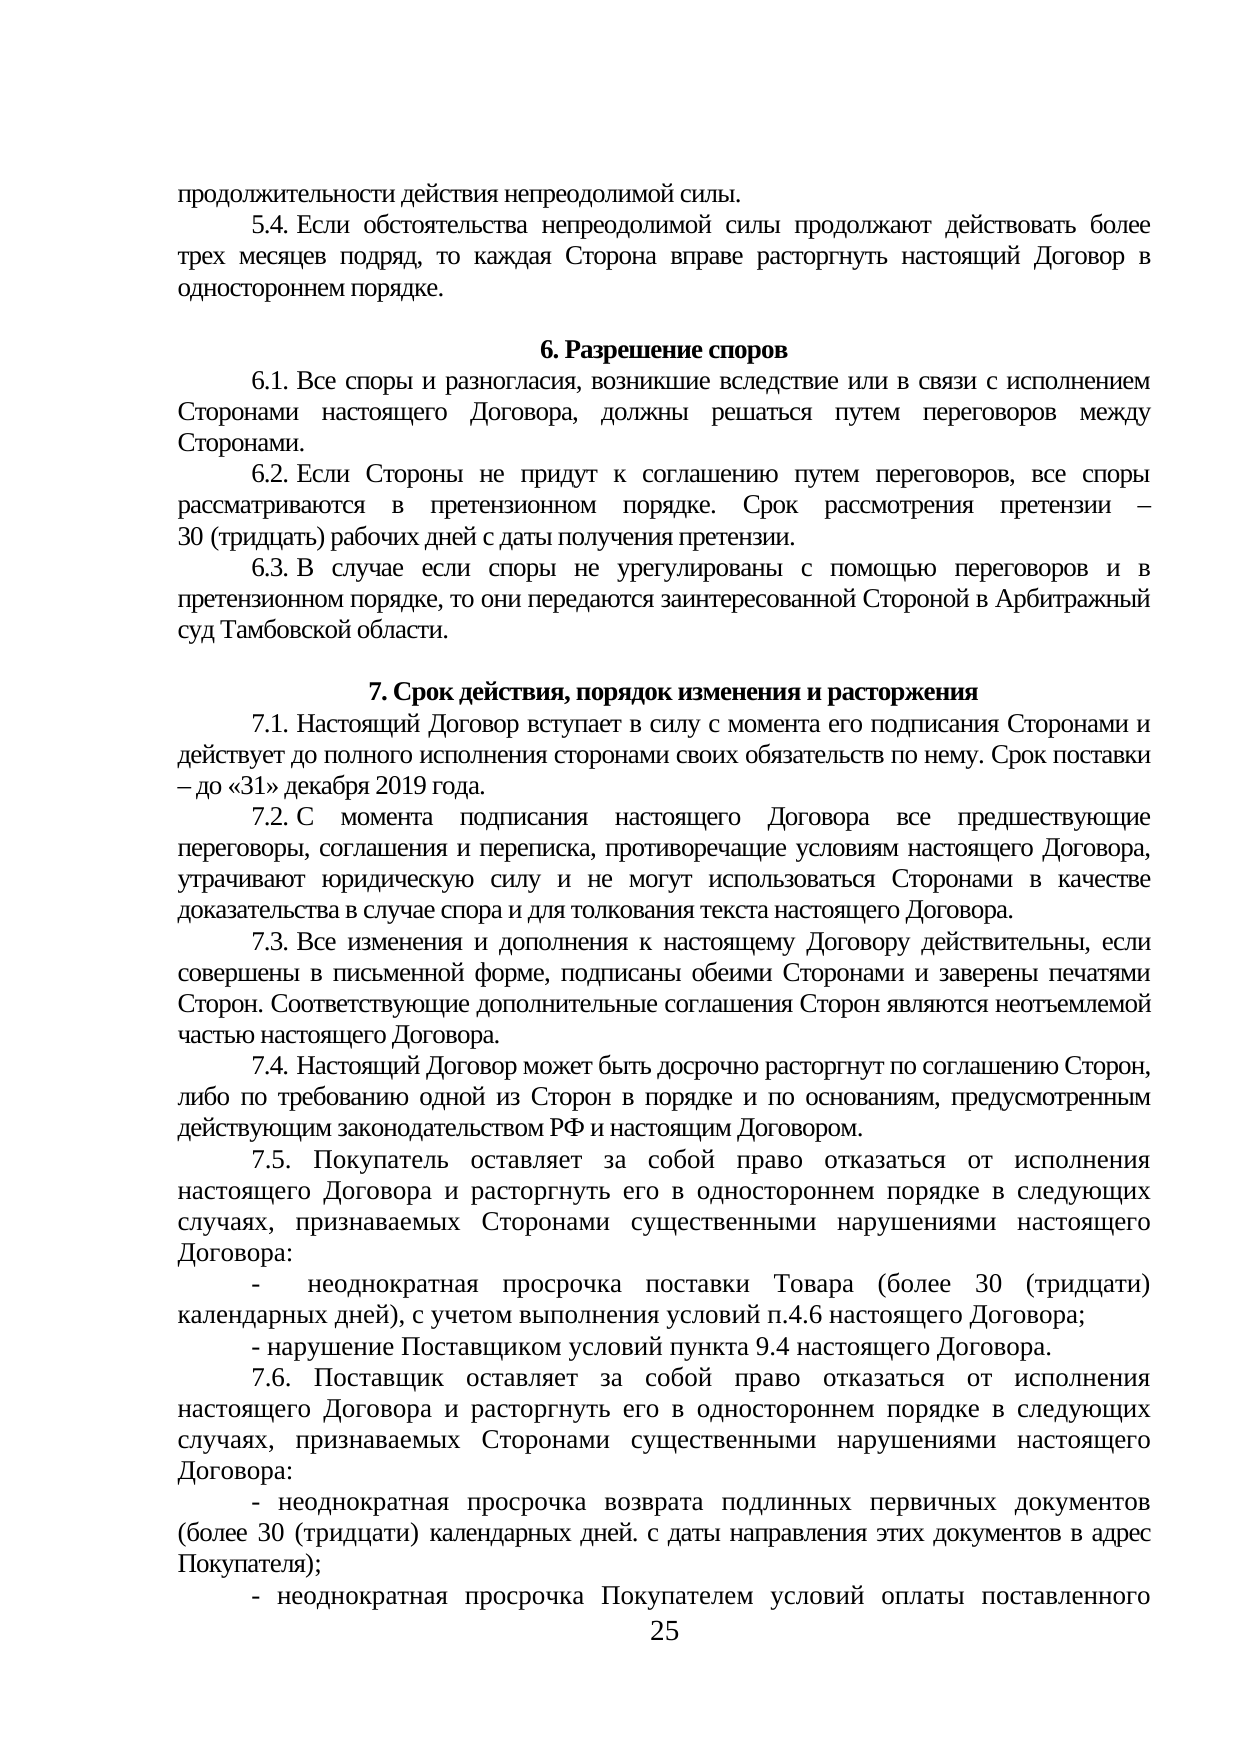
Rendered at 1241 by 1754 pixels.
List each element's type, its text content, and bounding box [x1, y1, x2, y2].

text 7. Срок действия, порядок изменения и расторжения [177, 676, 1152, 707]
text 5.4. Если обстоятельства непреодолимой силы продолжают действовать более трех месяцев подряд, то каждая Сторона вправе расторгнуть настоящий Договор в одностороннем порядке. [177, 208, 1152, 302]
text 7.3. Все изменения и дополнения к настоящему Договору действительны, если совершены в письменной форме, подписаны обеими Сторонами и заверены печатями Сторон. Соответствующие дополнительные соглашения Сторон являются неотъемлемой частью настоящего Договора. [177, 925, 1152, 1049]
text 7.4. Настоящий Договор может быть досрочно расторгнут по соглашению Сторон, либо по требованию одной из Сторон в порядке и по основаниям, предусмотренным действующим законодательством РФ и настоящим Договором. [177, 1049, 1152, 1143]
text 7.6. Поставщик оставляет за собой право отказаться от исполнения настоящего Договора и расторгнуть его в одностороннем порядке в следующих случаях, признаваемых Сторонами существенными нарушениями настоящего Договора: [177, 1361, 1152, 1485]
text 7.2. С момента подписания настоящего Договора все предшествующие переговоры, соглашения и переписка, противоречащие условиям настоящего Договора, утрачивают юридическую силу и не могут использоваться Сторонами в качестве доказательства в случае спора и для толкования текста настоящего Договора. [177, 800, 1152, 925]
text 6.1. Все споры и разногласия, возникшие вследствие или в связи с исполнением Сторонами настоящего Договора, должны решаться путем переговоров между Сторонами. [177, 364, 1152, 457]
text 6.3. В случае если споры не урегулированы с помощью переговоров и в претензионном порядке, то они передаются заинтересованной Стороной в Арбитражный суд Тамбовской области. [177, 551, 1152, 644]
text 6.2. Если Стороны не придут к соглашению путем переговоров, все споры рассматриваются в претензионном порядке. Срок рассмотрения претензии – 30 (тридцать) рабочих дней с даты получения претензии. [177, 457, 1152, 551]
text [177, 1579, 1152, 1610]
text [177, 177, 1152, 208]
text - нарушение Поставщиком условий пункта 9.4 настоящего Договора. [177, 1329, 1152, 1361]
text - неоднократная просрочка поставки Товара (более 30 (тридцати) календарных дней), с учетом выполнения условий п.4.6 настоящего Договора; [177, 1267, 1152, 1329]
text - неоднократная просрочка возврата подлинных первичных документов (более 30 (тридцати) календарных дней. с даты направления этих документов в адрес Покупателя); [177, 1485, 1152, 1579]
text 6. Разрешение споров [177, 333, 1152, 364]
text 7.1. Настоящий Договор вступает в силу с момента его подписания Сторонами и действует до полного исполнения сторонами своих обязательств по нему. Срок поставки – до «31» декабря 2019 года. [177, 707, 1152, 800]
text 7.5. Покупатель оставляет за собой право отказаться от исполнения настоящего Договора и расторгнуть его в одностороннем порядке в следующих случаях, признаваемых Сторонами существенными нарушениями настоящего Договора: [177, 1143, 1152, 1267]
